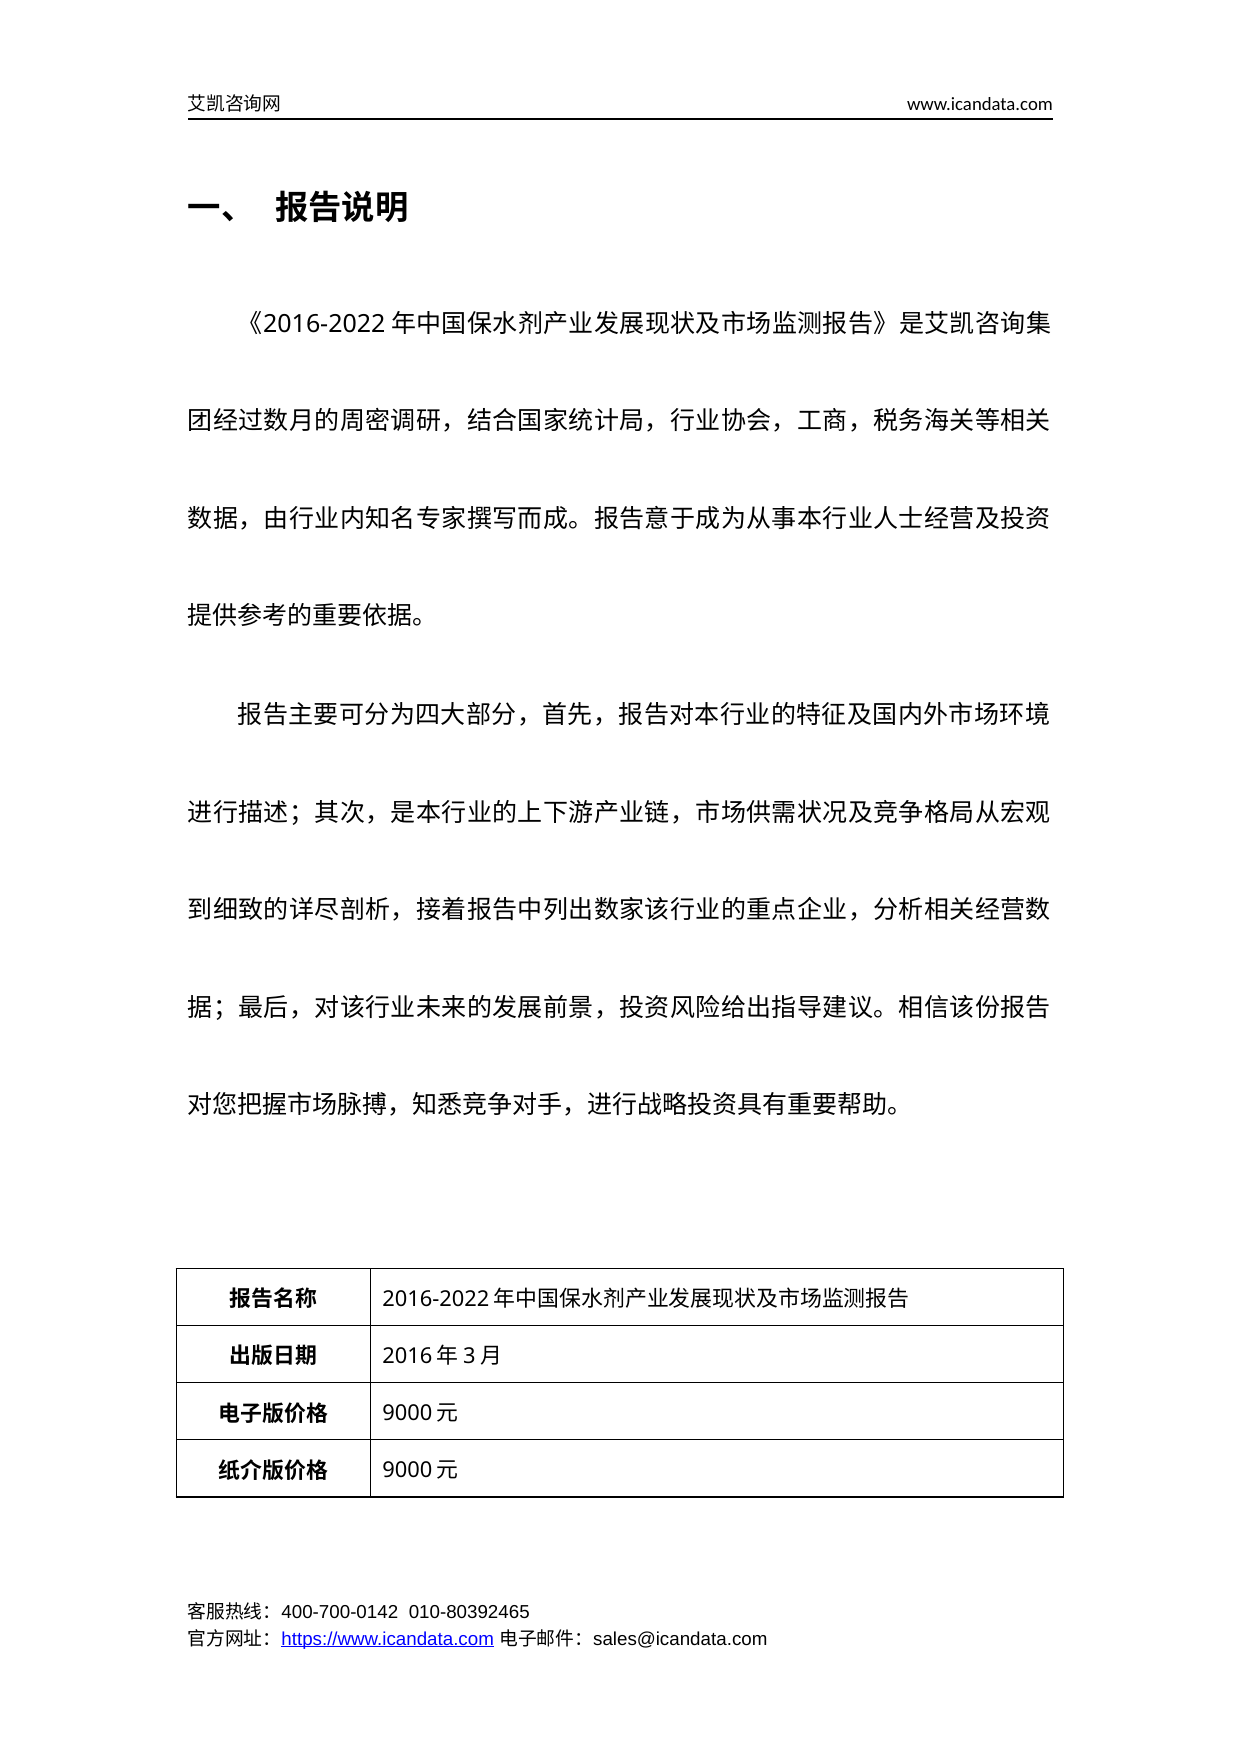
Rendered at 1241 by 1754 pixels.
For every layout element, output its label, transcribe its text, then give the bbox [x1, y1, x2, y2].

table_cell 9000元 [371, 1440, 1063, 1496]
table_header 报告名称 [177, 1269, 370, 1325]
table_cell 2016年3月 [371, 1326, 1063, 1382]
table_cell 出版日期 [177, 1326, 370, 1382]
subtitle 报告说明 [187, 172, 1053, 237]
table_cell 9000元 [371, 1383, 1063, 1439]
table_cell 纸介版价格 [177, 1440, 370, 1496]
text 《2016-2022年中国保水剂产业发展现状及市场监测报告》是艾凯咨询集团经过数月的周密调研，结合国家统计局，行业协会，工商，税务海关等相关数据，由行业内知名专家撰写而成。报告意于成为从事本行业人士经营及投资提供参考的重要依据。 [187, 289, 1053, 646]
table_cell 电子版价格 [177, 1383, 370, 1439]
table_header 2016-2022年中国保水剂产业发展现状及市场监测报告 [371, 1269, 1063, 1325]
text 报告主要可分为四大部分，首先，报告对本行业的特征及国内外市场环境进行描述；其次，是本行业的上下游产业链，市场供需状况及竞争格局从宏观到细致的详尽剖析，接着报告中列出数家该行业的重点企业，分析相关经营数据；最后，对该行业未来的发展前景，投资风险给出指导建议。相信该份报告对您把握市场脉搏，知悉竞争对手，进行战略投资具有重要帮助。 [187, 681, 1053, 1136]
